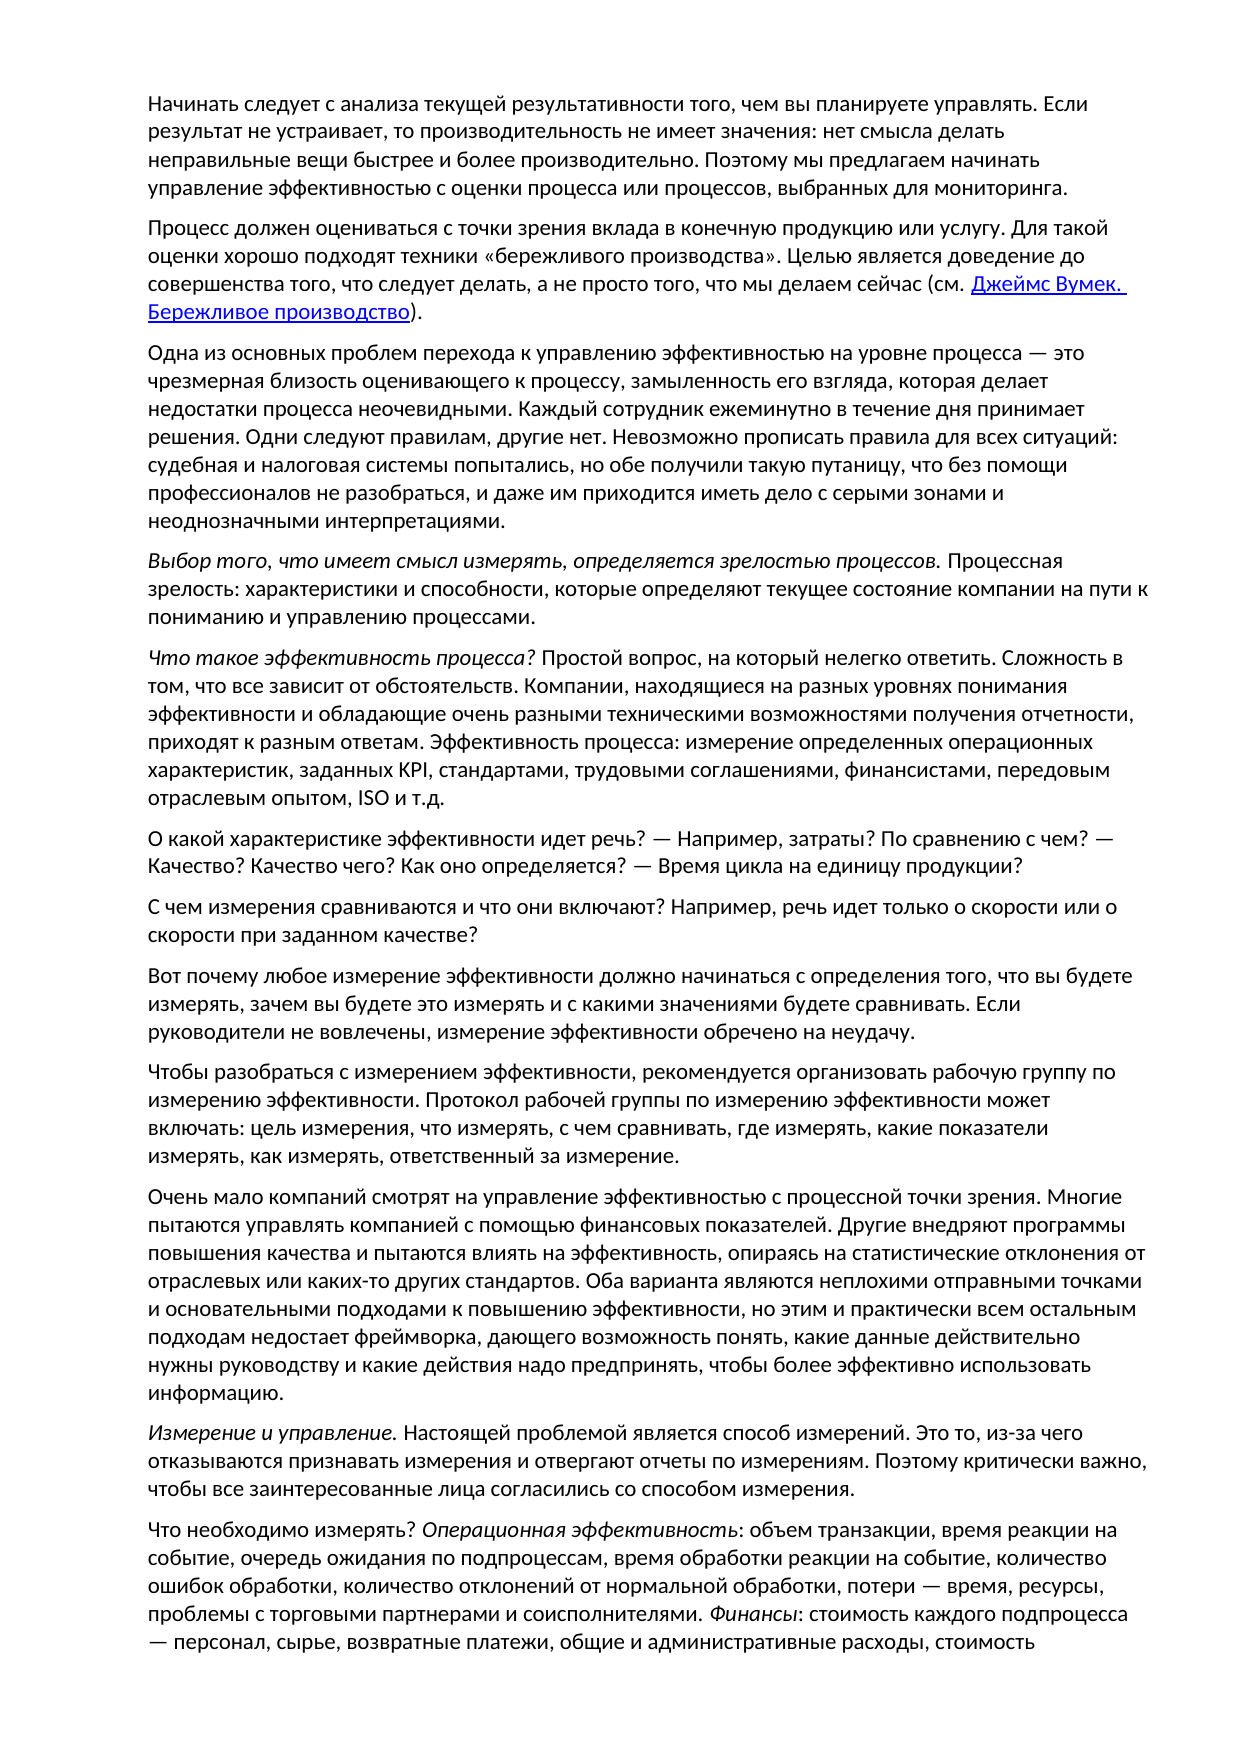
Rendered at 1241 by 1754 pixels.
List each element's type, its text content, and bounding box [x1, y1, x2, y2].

text Измерение и управление. Настоящей проблемой является способ измерений. Это то, из-за чего отказываются признавать измерения и отвергают отчеты по измерениям. Поэтому критически важно, чтобы все заинтересованные лица согласились со способом измерения. [148, 1418, 1152, 1503]
text Одна из основных проблем перехода к управлению эффективностью на уровне процесса — это чрезмерная близость оценивающего к процессу, замыленность его взгляда, которая делает недостатки процесса неочевидными. Каждый сотрудник ежеминутно в течение дня принимает решения. Одни следуют правилам, другие нет. Невозможно прописать правила для всех ситуаций: судебная и налоговая системы попытались, но обе получили такую путаницу, что без помощи профессионалов не разобраться, и даже им приходится иметь дело с серыми зонами и неоднозначными интерпретациями. [148, 338, 1152, 534]
text Очень мало компаний смотрят на управление эффективностью с процессной точки зрения. Многие пытаются управлять компанией с помощью финансовых показателей. Другие внедряют программы повышения качества и пытаются влиять на эффективность, опираясь на статистические отклонения от отраслевых или каких-то других стандартов. Оба варианта являются неплохими отправными точками и основательными подходами к повышению эффективности, но этим и практически всем остальным подходам недостает фреймворка, дающего возможность понять, какие данные действительно нужны руководству и какие действия надо предпринять, чтобы более эффективно использовать информацию. [148, 1182, 1152, 1406]
text Что такое эффективность процесса? Простой вопрос, на который нелегко ответить. Сложность в том, что все зависит от обстоятельств. Компании, находящиеся на разных уровнях понимания эффективности и обладающие очень разными техническими возможностями получения отчетности, приходят к разным ответам. Эффективность процесса: измерение определенных операционных характеристик, заданных KPI, стандартами, трудовыми соглашениями, финансистами, передовым отраслевым опытом, ISO и т.д. [148, 643, 1152, 811]
text Вот почему любое измерение эффективности должно начинаться с определения того, что вы будете измерять, зачем вы будете это измерять и с какими значениями будете сравнивать. Если руководители не вовлечены, измерение эффективности обречено на неудачу. [148, 961, 1152, 1045]
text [148, 1515, 1152, 1655]
text Начинать следует с анализа текущей результативности того, чем вы планируете управлять. Если результат не устраивает, то производительность не имеет значения: нет смысла делать неправильные вещи быстрее и более производительно. Поэтому мы предлагаем начинать управление эффективностью с оценки процесса или процессов, выбранных для мониторинга. [148, 89, 1152, 201]
text Выбор того, что имеет смысл измерять, определяется зрелостью процессов. Процессная зрелость: характеристики и способности, которые определяют текущее состояние компании на пути к пониманию и управлению процессами. [148, 546, 1152, 631]
text О какой характеристике эффективности идет речь? — Например, затраты? По сравнению с чем? — Качество? Качество чего? Как оно определяется? — Время цикла на единицу продукции? [148, 824, 1152, 880]
text Чтобы разобраться с измерением эффективности, рекомендуется организовать рабочую группу по измерению эффективности. Протокол рабочей группы по измерению эффективности может включать: цель измерения, что измерять, с чем сравнивать, где измерять, какие показатели измерять, как измерять, ответственный за измерение. [148, 1057, 1152, 1169]
text Процесс должен оцениваться с точки зрения вклада в конечную продукцию или услугу. Для такой оценки хорошо подходят техники «бережливого производства». Целью является доведение до совершенства того, что следует делать, а не просто того, что мы делаем сейчас (см. Джеймс Вумек. Бережливое производство). [148, 213, 1152, 325]
text С чем измерения сравниваются и что они включают? Например, речь идет только о скорости или о скорости при заданном качестве? [148, 892, 1152, 948]
